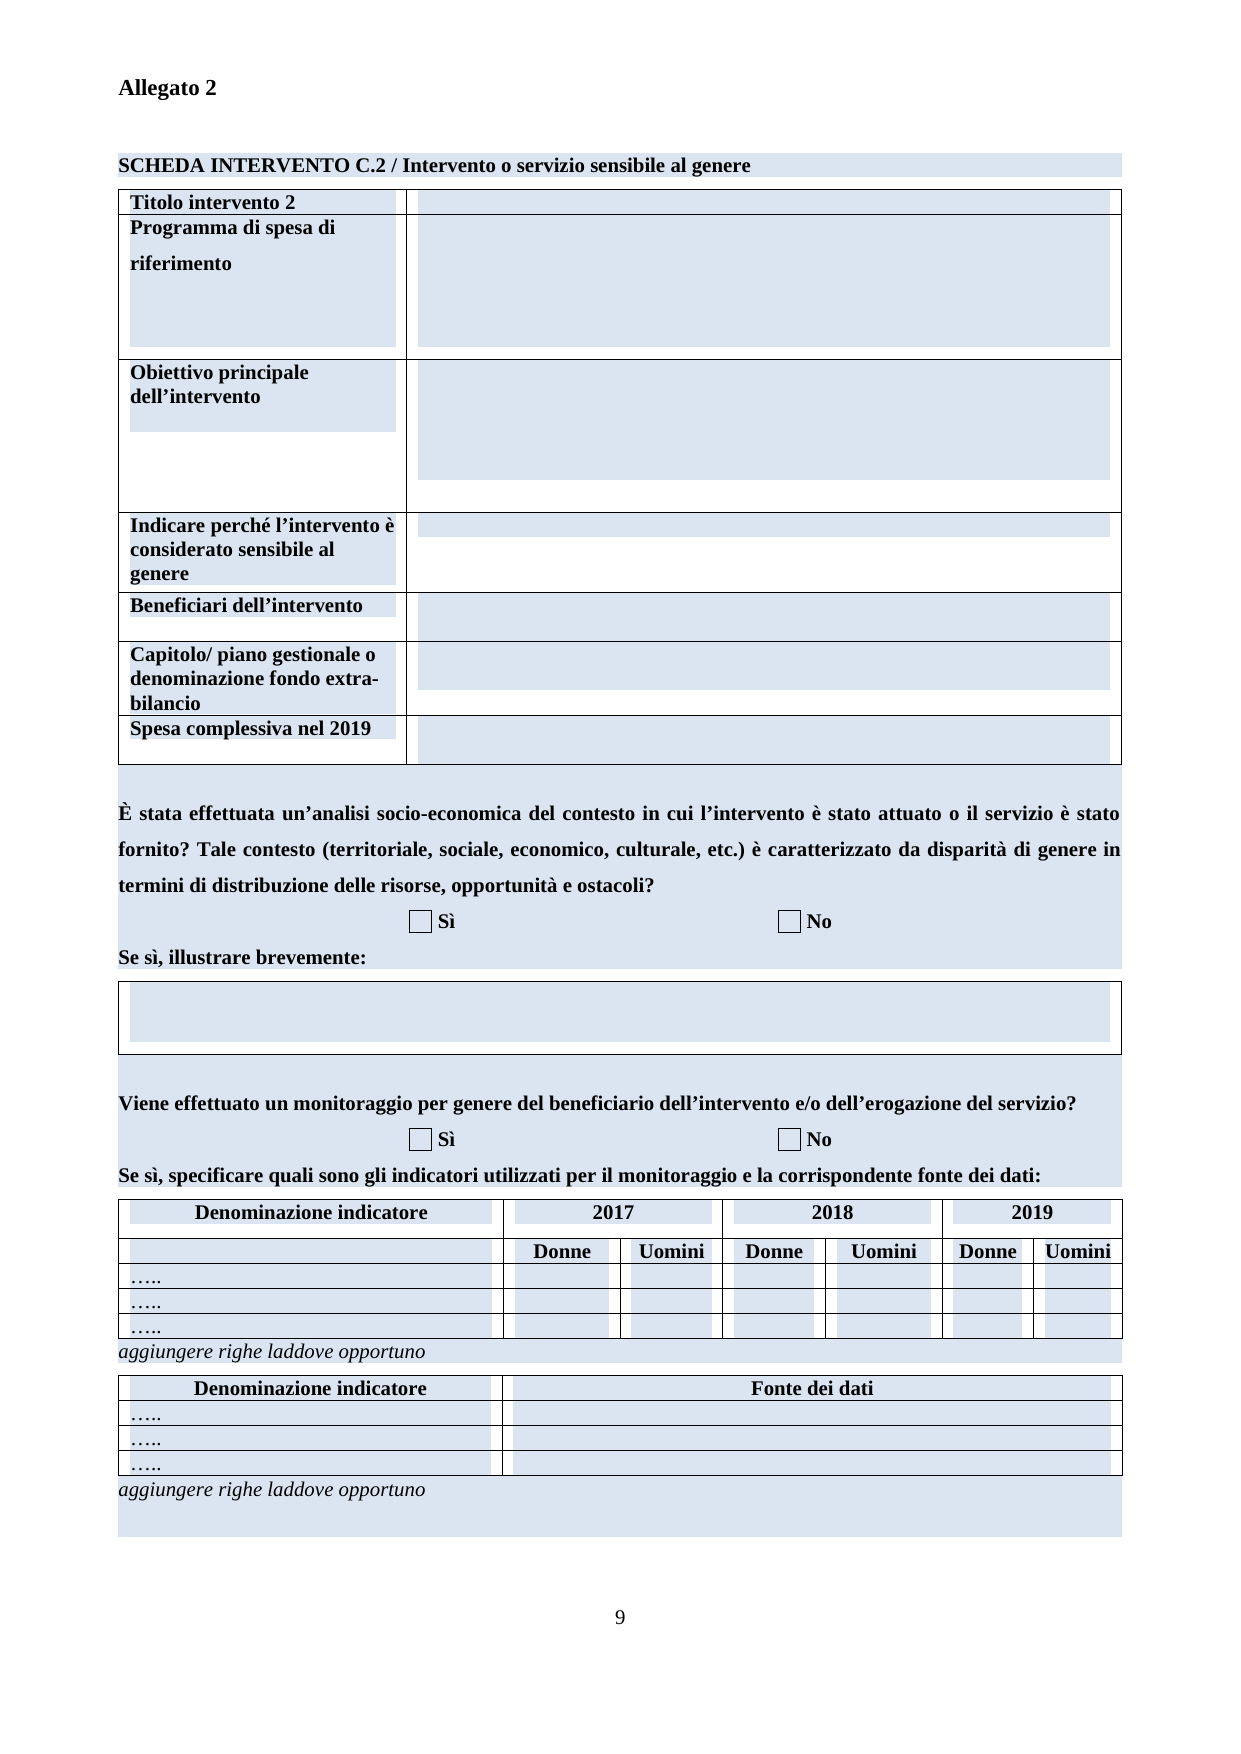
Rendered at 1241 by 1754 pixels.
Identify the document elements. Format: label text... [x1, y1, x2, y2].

table_cell [503, 1401, 513, 1425]
table_cell [712, 1264, 722, 1288]
table_cell [609, 1314, 620, 1338]
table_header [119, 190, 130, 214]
table_cell [1111, 1426, 1122, 1450]
table_cell [407, 360, 1121, 512]
table_cell Spesa complessiva nel 2019 [119, 716, 406, 764]
table_cell [826, 1289, 837, 1313]
table_cell [503, 1451, 513, 1475]
table_cell [407, 642, 1121, 714]
table_cell [407, 593, 418, 641]
table_cell [826, 1314, 837, 1338]
text Se sì, illustrare brevemente: [118, 945, 1122, 969]
text È stata effettuata un’analisi socio-economica del contesto in cui l’intervento è stato attuato o il servizio è stato fornito? Tale contesto (territoriale, sociale, economico, culturale, etc.) è caratterizzato da disparità di genere in termini di distribuzione delle risorse, opportunità e ostacoli? [118, 801, 1122, 897]
table_cell [407, 513, 1121, 592]
table_cell [407, 215, 1121, 359]
table_cell [826, 1264, 837, 1288]
table_cell [1034, 1264, 1045, 1288]
table_cell [723, 1289, 734, 1313]
table_header [1110, 190, 1121, 214]
table_cell [931, 1264, 942, 1288]
text SCHEDA INTERVENTO C.2 / Intervento o servizio sensibile al genere [118, 153, 1122, 177]
table_cell [1111, 1264, 1122, 1288]
table_cell [943, 1264, 953, 1288]
table_cell [503, 1426, 513, 1450]
table_cell [712, 1314, 722, 1338]
table_cell [723, 1314, 734, 1338]
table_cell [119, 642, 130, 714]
table_cell [504, 1289, 515, 1313]
table_cell [1022, 1264, 1033, 1288]
table_cell [943, 1289, 953, 1313]
table_cell [119, 1239, 130, 1263]
table_cell [609, 1264, 620, 1288]
table_cell [931, 1289, 942, 1313]
table_cell Programma di spesa di riferimento [119, 215, 406, 359]
table_header 2018 [723, 1200, 942, 1237]
table_cell [1110, 593, 1121, 641]
text Viene effettuato un monitoraggio per genere del beneficiario dell’intervento e/o dell’erogazione del servizio? [118, 1091, 1122, 1115]
table_cell [407, 716, 418, 764]
table_cell [504, 1314, 515, 1338]
table_cell [504, 1264, 515, 1288]
table_cell [1111, 1451, 1122, 1475]
table_cell [814, 1289, 825, 1313]
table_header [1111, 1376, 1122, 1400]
table_header 2017 [504, 1200, 722, 1237]
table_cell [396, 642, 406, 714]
table_cell [621, 1264, 631, 1288]
table_cell [1111, 1289, 1122, 1313]
table_cell [621, 1289, 631, 1313]
table_cell [1034, 1314, 1045, 1338]
table_cell [943, 1314, 953, 1338]
text Sì No [118, 1127, 1122, 1151]
table_cell [712, 1289, 722, 1313]
table_cell [621, 1314, 631, 1338]
table_header [119, 982, 1121, 1054]
table_cell [1111, 1314, 1122, 1338]
table_cell [492, 1239, 503, 1263]
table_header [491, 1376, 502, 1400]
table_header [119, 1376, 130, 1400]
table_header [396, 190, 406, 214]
table_cell [1111, 1401, 1122, 1425]
table_cell Obiettivo principale dell’intervento [119, 360, 406, 512]
text Se sì, specificare quali sono gli indicatori utilizzati per il monitoraggio e la corrispondente fonte dei dati: [118, 1163, 1122, 1187]
table_cell [814, 1314, 825, 1338]
table_cell [1110, 716, 1121, 764]
table_cell [931, 1314, 942, 1338]
table_cell Beneficiari dell’intervento [119, 593, 406, 641]
text aggiungere righe laddove opportuno [118, 1476, 1122, 1501]
table_cell [1034, 1289, 1045, 1313]
table_header Denominazione indicatore [119, 1200, 503, 1237]
text Sì No [118, 909, 1122, 933]
table_cell [1022, 1314, 1033, 1338]
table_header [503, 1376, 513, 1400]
table_cell Indicare perché l’intervento è considerato sensibile al genere [119, 513, 406, 592]
table_cell [609, 1289, 620, 1313]
table_header [407, 190, 418, 214]
text aggiungere righe laddove opportuno [118, 1339, 1122, 1363]
table_header 2019 [943, 1200, 1122, 1237]
table_cell [723, 1264, 734, 1288]
table_cell [814, 1264, 825, 1288]
table_cell [1022, 1289, 1033, 1313]
